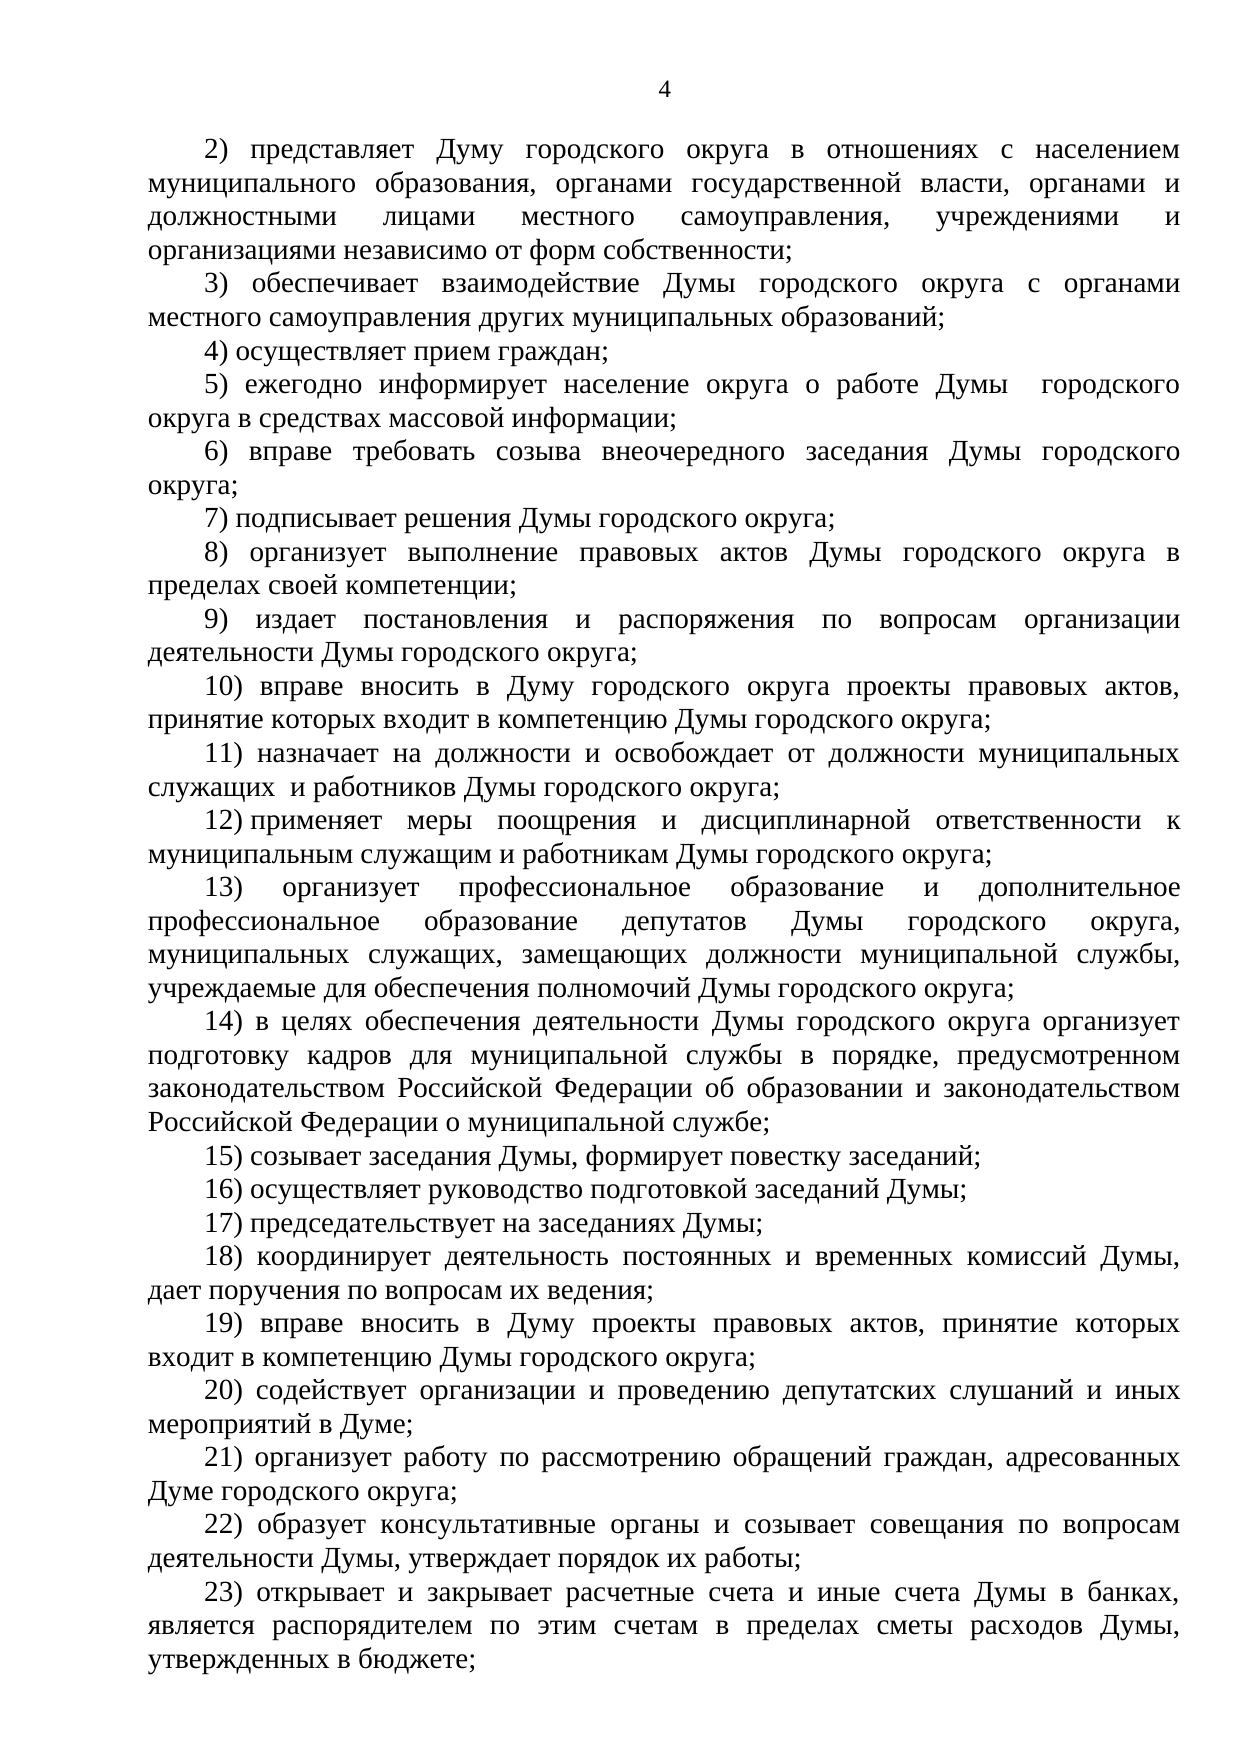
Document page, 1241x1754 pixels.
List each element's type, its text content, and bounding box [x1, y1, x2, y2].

text 11) назначает на должности и освобождает от должности муниципальных служащих и работников Думы городского округа; [148, 735, 1181, 802]
text 13) организует профессиональное образование и дополнительное профессиональное образование депутатов Думы городского округа, муниципальных служащих, замещающих должности муниципальной службы, учреждаемые для обеспечения полномочий Думы городского округа; [148, 869, 1181, 1003]
text 15) созывает заседания Думы, формирует повестку заседаний; [148, 1138, 1181, 1171]
text 6) вправе требовать созыва внеочередного заседания Думы городского округа; [148, 433, 1181, 500]
text 9) издает постановления и распоряжения по вопросам организации деятельности Думы городского округа; [148, 601, 1181, 668]
text 7) подписывает решения Думы городского округа; [148, 500, 1181, 534]
text 12) применяет меры поощрения и дисциплинарной ответственности к муниципальным служащим и работникам Думы городского округа; [148, 802, 1181, 869]
text 10) вправе вносить в Думу городского округа проекты правовых актов, принятие которых входит в компетенцию Думы городского округа; [148, 668, 1181, 735]
text 23) открывает и закрывает расчетные счета и иные счета Думы в банках, является распорядителем по этим счетам в пределах сметы расходов Думы, утвержденных в бюджете; [148, 1574, 1181, 1674]
text 21) организует работу по рассмотрению обращений граждан, адресованных Думе городского округа; [148, 1439, 1181, 1507]
text 8) организует выполнение правовых актов Думы городского округа в пределах своей компетенции; [148, 534, 1181, 601]
text 2) представляет Думу городского округа в отношениях с населением муниципального образования, органами государственной власти, органами и должностными лицами местного самоуправления, учреждениями и организациями независимо от форм собственности; [148, 131, 1181, 266]
text 18) координирует деятельность постоянных и временных комиссий Думы, дает поручения по вопросам их ведения; [148, 1238, 1181, 1305]
text 4) осуществляет прием граждан; [148, 333, 1181, 366]
text 3) обеспечивает взаимодействие Думы городского округа с органами местного самоуправления других муниципальных образований; [148, 266, 1181, 333]
text 19) вправе вносить в Думу проекты правовых актов, принятие которых входит в компетенцию Думы городского округа; [148, 1305, 1181, 1372]
text 5) ежегодно информирует население округа о работе Думы городского округа в средствах массовой информации; [148, 366, 1181, 433]
text 17) председательствует на заседаниях Думы; [148, 1205, 1181, 1238]
text 20) содействует организации и проведению депутатских слушаний и иных мероприятий в Думе; [148, 1372, 1181, 1439]
text 22) образует консультативные органы и созывает совещания по вопросам деятельности Думы, утверждает порядок их работы; [148, 1507, 1181, 1574]
text 14) в целях обеспечения деятельности Думы городского округа организует подготовку кадров для муниципальной службы в порядке, предусмотренном законодательством Российской Федерации об образовании и законодательством Российской Федерации о муниципальной службе; [148, 1003, 1181, 1138]
text 16) осуществляет руководство подготовкой заседаний Думы; [148, 1171, 1181, 1205]
